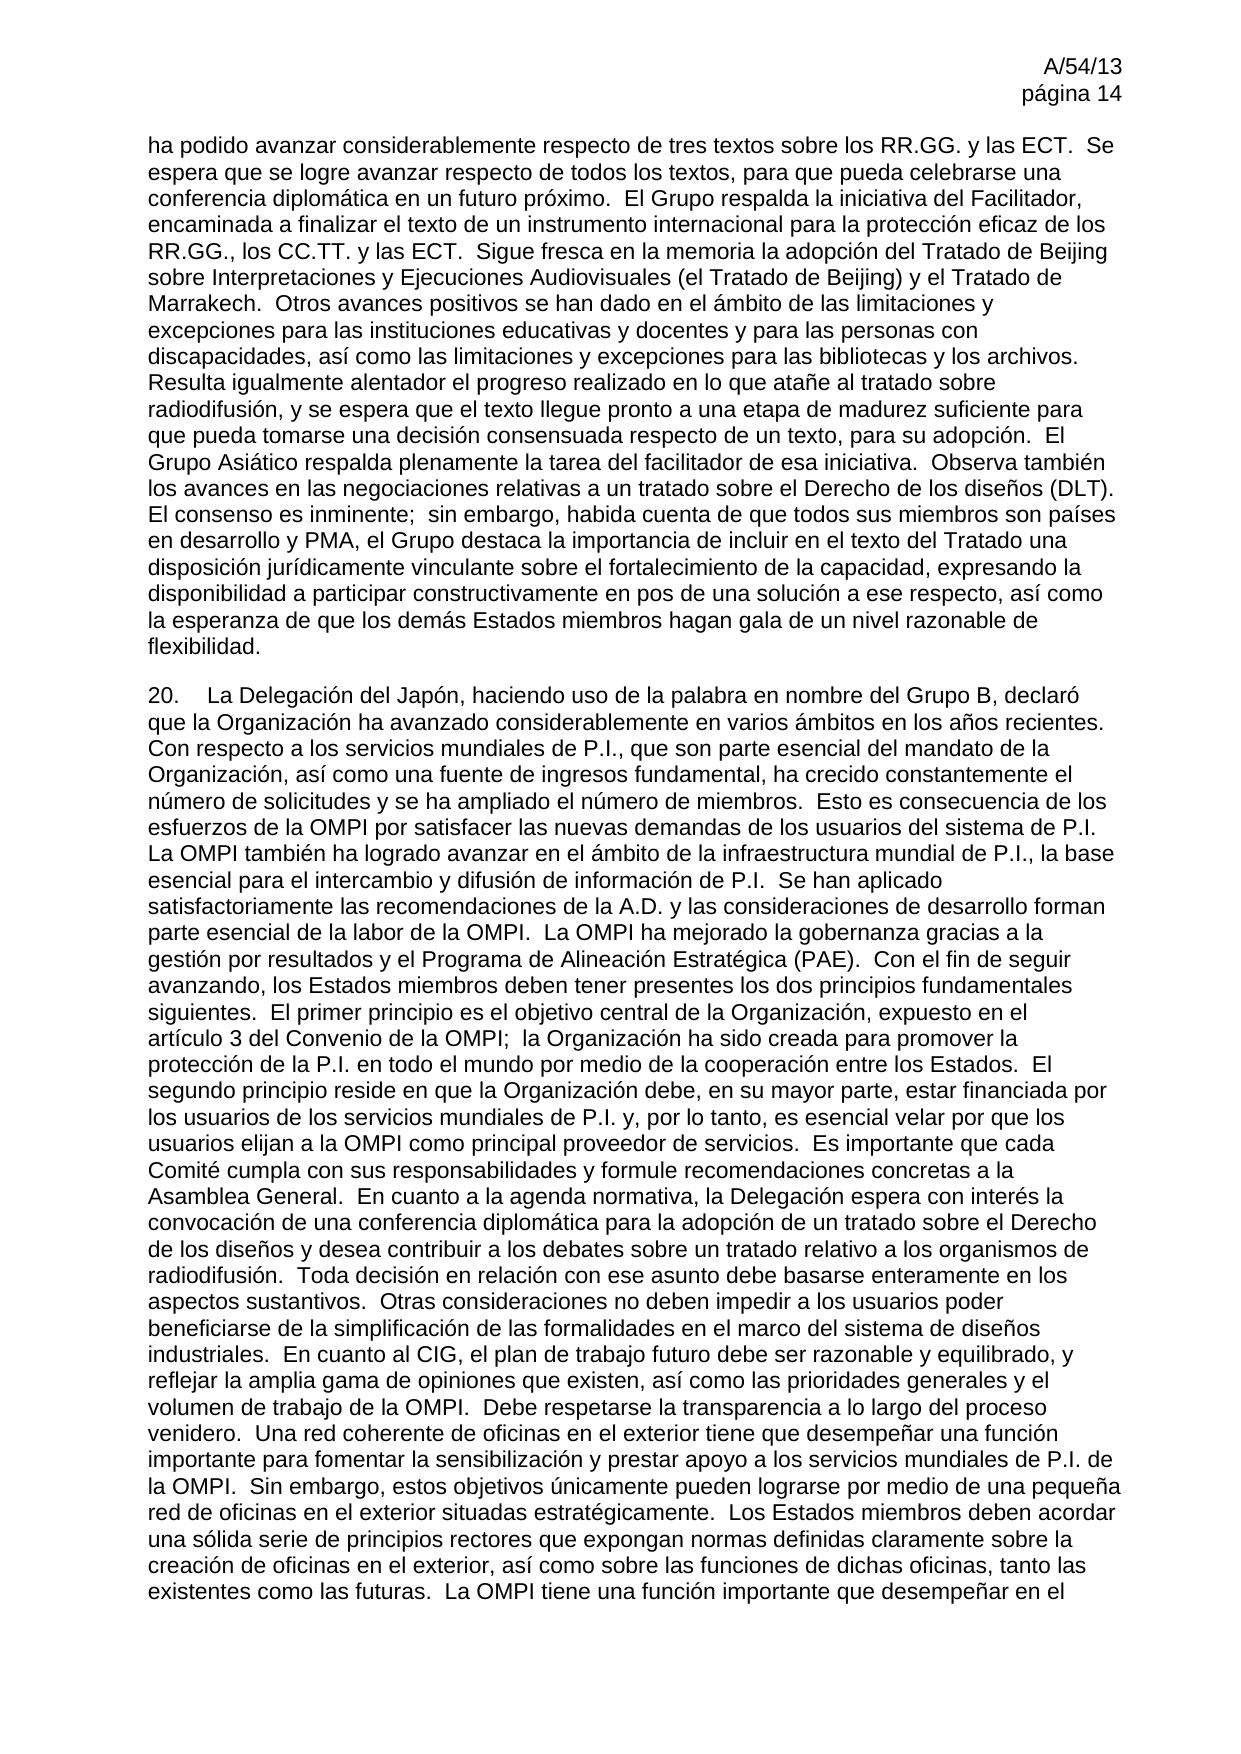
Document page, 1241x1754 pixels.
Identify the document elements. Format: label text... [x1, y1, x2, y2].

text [148, 132, 1122, 659]
